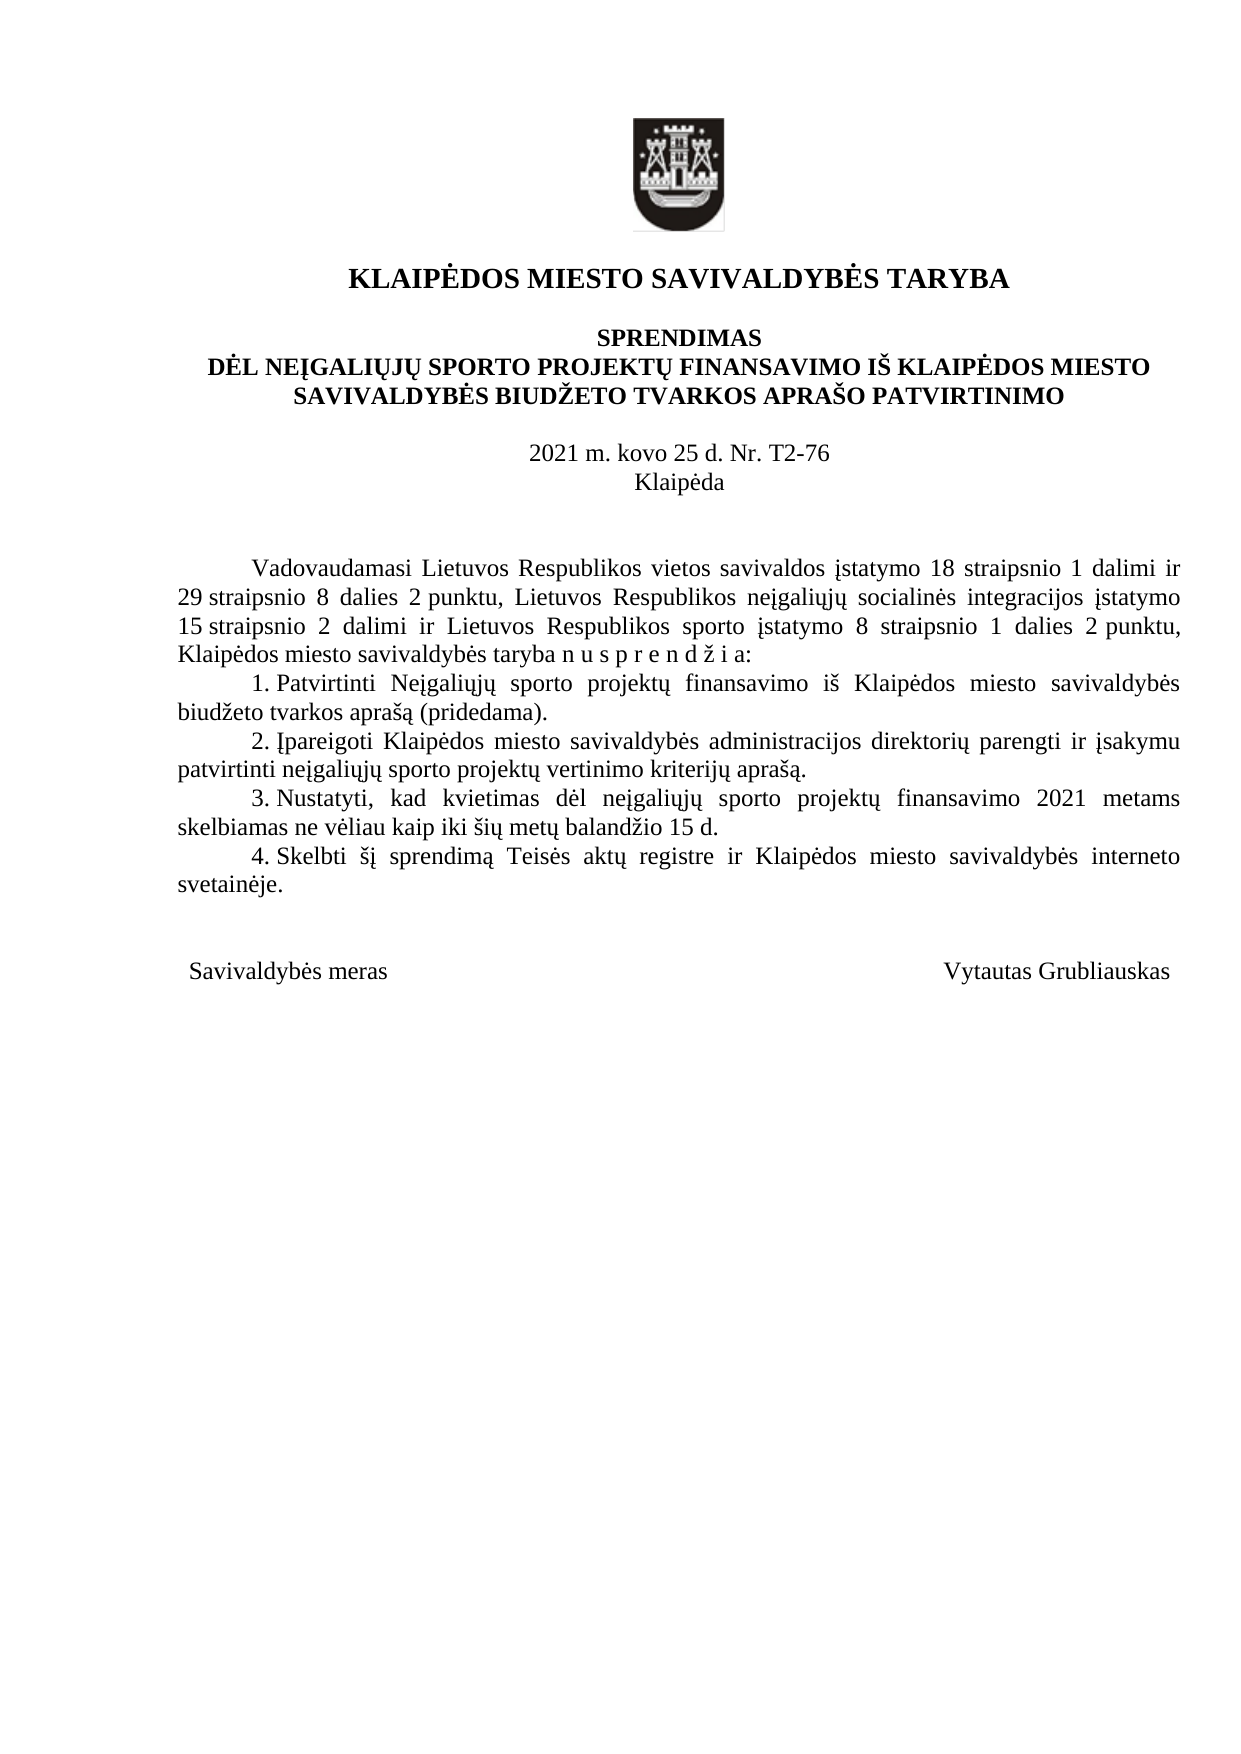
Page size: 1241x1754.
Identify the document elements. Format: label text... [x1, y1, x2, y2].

list 4. Skelbti šį sprendimą Teisės aktų registre ir Klaipėdos miesto savivaldybės interneto svetainėje. [177, 841, 1181, 898]
picture [633, 118, 726, 233]
text DĖL NEĮGALIŲJŲ SPORTO PROJEKTŲ FINANSAVIMO IŠ KLAIPĖDOS MIESTO SAVIVALDYBĖS BIUDŽETO TVARKOS APRAŠO PATVIRTINIMO [177, 352, 1181, 409]
text 1. Patvirtinti Neįgaliųjų sporto projektų finansavimo iš Klaipėdos miesto savivaldybės biudžeto tvarkos aprašą (pridedama). [177, 668, 1181, 726]
list 2. Įpareigoti Klaipėdos miesto savivaldybės administracijos direktorių parengti ir įsakymu patvirtinti neįgaliųjų sporto projektų vertinimo kriterijų aprašą. [177, 726, 1181, 783]
table_header Vytautas Grubliauskas [808, 956, 1181, 984]
text 2021 m. kovo 25 d. Nr. T2-76 [177, 438, 1181, 467]
list 3. Nustatyti, kad kvietimas dėl neįgaliųjų sporto projektų finansavimo 2021 metams skelbiamas ne vėliau kaip iki šių metų balandžio 15 d. [177, 783, 1181, 841]
table_header Savivaldybės meras [177, 956, 808, 984]
text Klaipėda [177, 467, 1181, 496]
text SPRENDIMAS [177, 323, 1181, 352]
text Vadovaudamasi Lietuvos Respublikos vietos savivaldos įstatymo 18 straipsnio 1 dalimi ir 29 straipsnio 8 dalies 2 punktu, Lietuvos Respublikos neįgaliųjų socialinės integracijos įstatymo 15 straipsnio 2 dalimi ir Lietuvos Respublikos sporto įstatymo 8 straipsnio 1 dalies 2 punktu, Klaipėdos miesto savivaldybės taryba nusprendžia: [177, 553, 1181, 668]
text KLAIPĖDOS MIESTO SAVIVALDYBĖS TARYBA [177, 261, 1181, 294]
